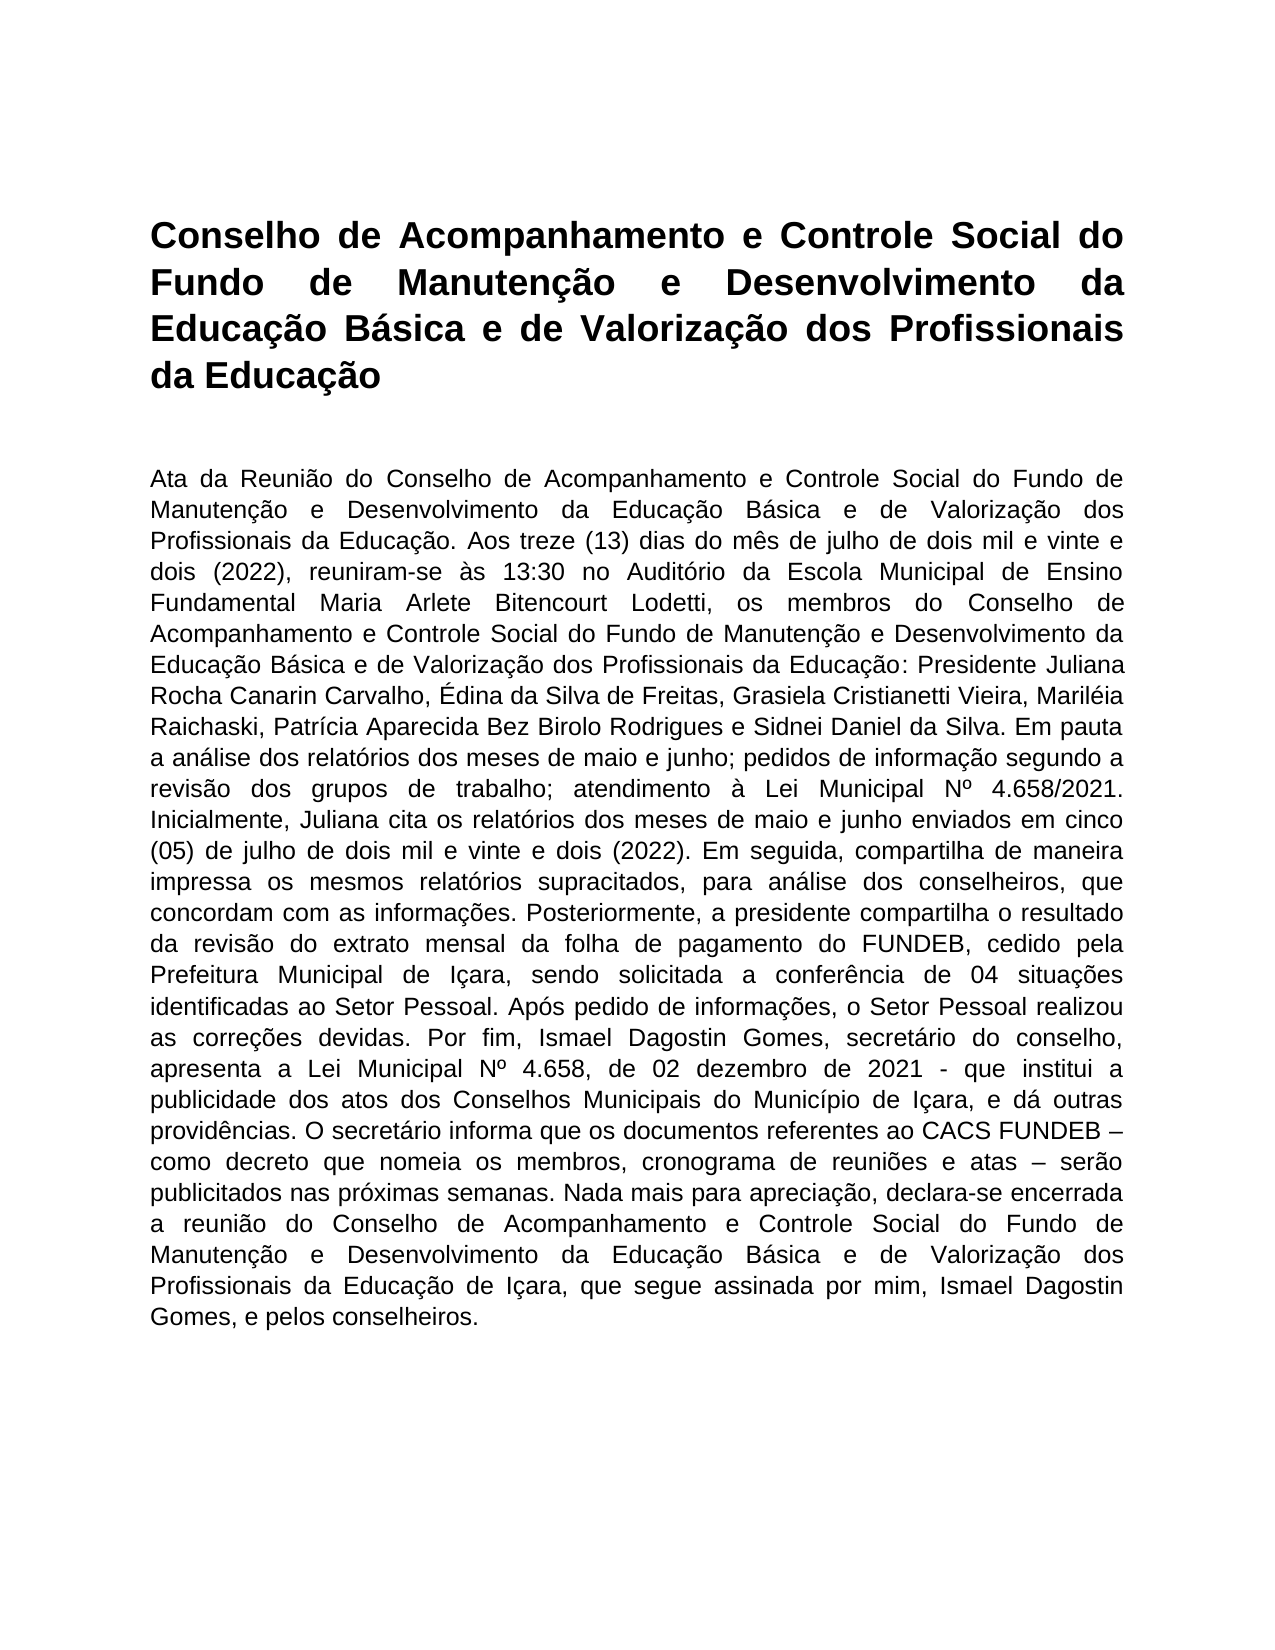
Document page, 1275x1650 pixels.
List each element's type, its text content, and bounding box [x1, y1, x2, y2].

text Ata da Reunião do Conselho de Acompanhamento e Controle Social do Fundo de Manutenção e Desenvolvimento da Educação Básica e de Valorização dos Profissionais da Educação. Aos treze (13) dias do mês de julho de dois mil e vinte e dois (2022), reuniram-se às 13:30 no Auditório da Escola Municipal de Ensino Fundamental Maria Arlete Bitencourt Lodetti, os membros do Conselho de Acompanhamento e Controle Social do Fundo de Manutenção e Desenvolvimento da Educação Básica e de Valorização dos Profissionais da Educação: Presidente Juliana Rocha Canarin Carvalho, Édina da Silva de Freitas, Grasiela Cristianetti Vieira, Mariléia Raichaski, Patrícia Aparecida Bez Birolo Rodrigues e Sidnei Daniel da Silva. Em pauta a análise dos relatórios dos meses de maio e junho; pedidos de informação segundo a revisão dos grupos de trabalho; atendimento à Lei Municipal Nº 4.658/2021. Inicialmente, Juliana cita os relatórios dos meses de maio e junho enviados em cinco (05) de julho de dois mil e vinte e dois (2022). Em seguida, compartilha de maneira impressa os mesmos relatórios supracitados, para análise dos conselheiros, que concordam com as informações. Posteriormente, a presidente compartilha o resultado da revisão do extrato mensal da folha de pagamento do FUNDEB, cedido pela Prefeitura Municipal de Içara, sendo solicitada a conferência de 04 situações identificadas ao Setor Pessoal. Após pedido de informações, o Setor Pessoal realizou as correções devidas. Por fim, Ismael Dagostin Gomes, secretário do conselho, apresenta a Lei Municipal Nº 4.658, de 02 dezembro de 2021 - que institui a publicidade dos atos dos Conselhos Municipais do Município de Içara, e dá outras providências. O secretário informa que os documentos referentes ao CACS FUNDEB – como decreto que nomeia os membros, cronograma de reuniões e atas – serão publicitados nas próximas semanas. Nada mais para apreciação, declara-se encerrada a reunião do Conselho de Acompanhamento e Controle Social do Fundo de Manutenção e Desenvolvimento da Educação Básica e de Valorização dos Profissionais da Educação de Içara, que segue assinada por mim, Ismael Dagostin Gomes, e pelos conselheiros. [150, 464, 1125, 1331]
text Conselho de Acompanhamento e Controle Social do Fundo de Manutenção e Desenvolvimento da Educação Básica e de Valorização dos Profissionais da Educação [150, 213, 1125, 396]
